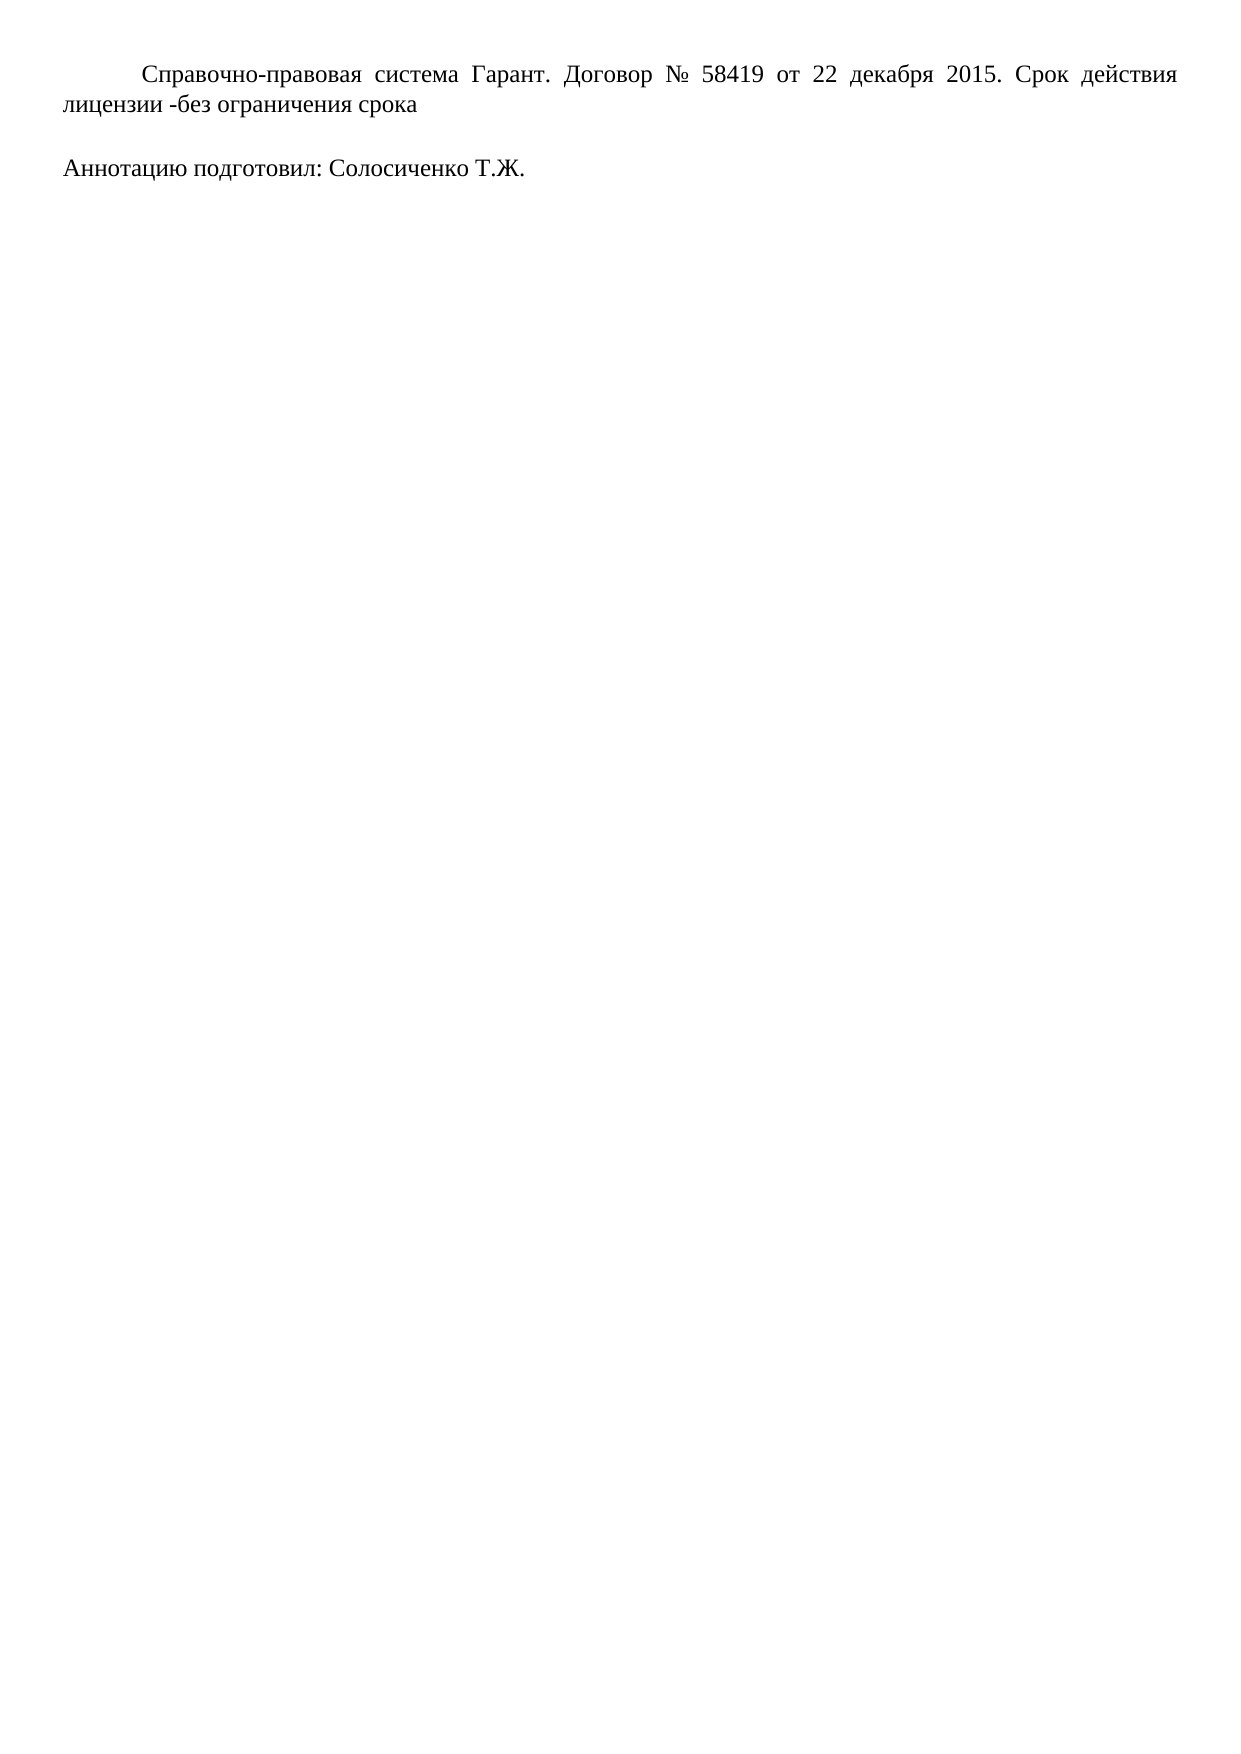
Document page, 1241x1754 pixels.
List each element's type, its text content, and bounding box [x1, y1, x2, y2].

table_header Справочно-правовая система Гарант. Договор № 58419 от 22 декабря 2015. Срок действия лицензии -без ограничения срока [59, 59, 1181, 145]
table_cell Аннотацию подготовил: Солосиченко Т.Ж. [59, 145, 1181, 189]
